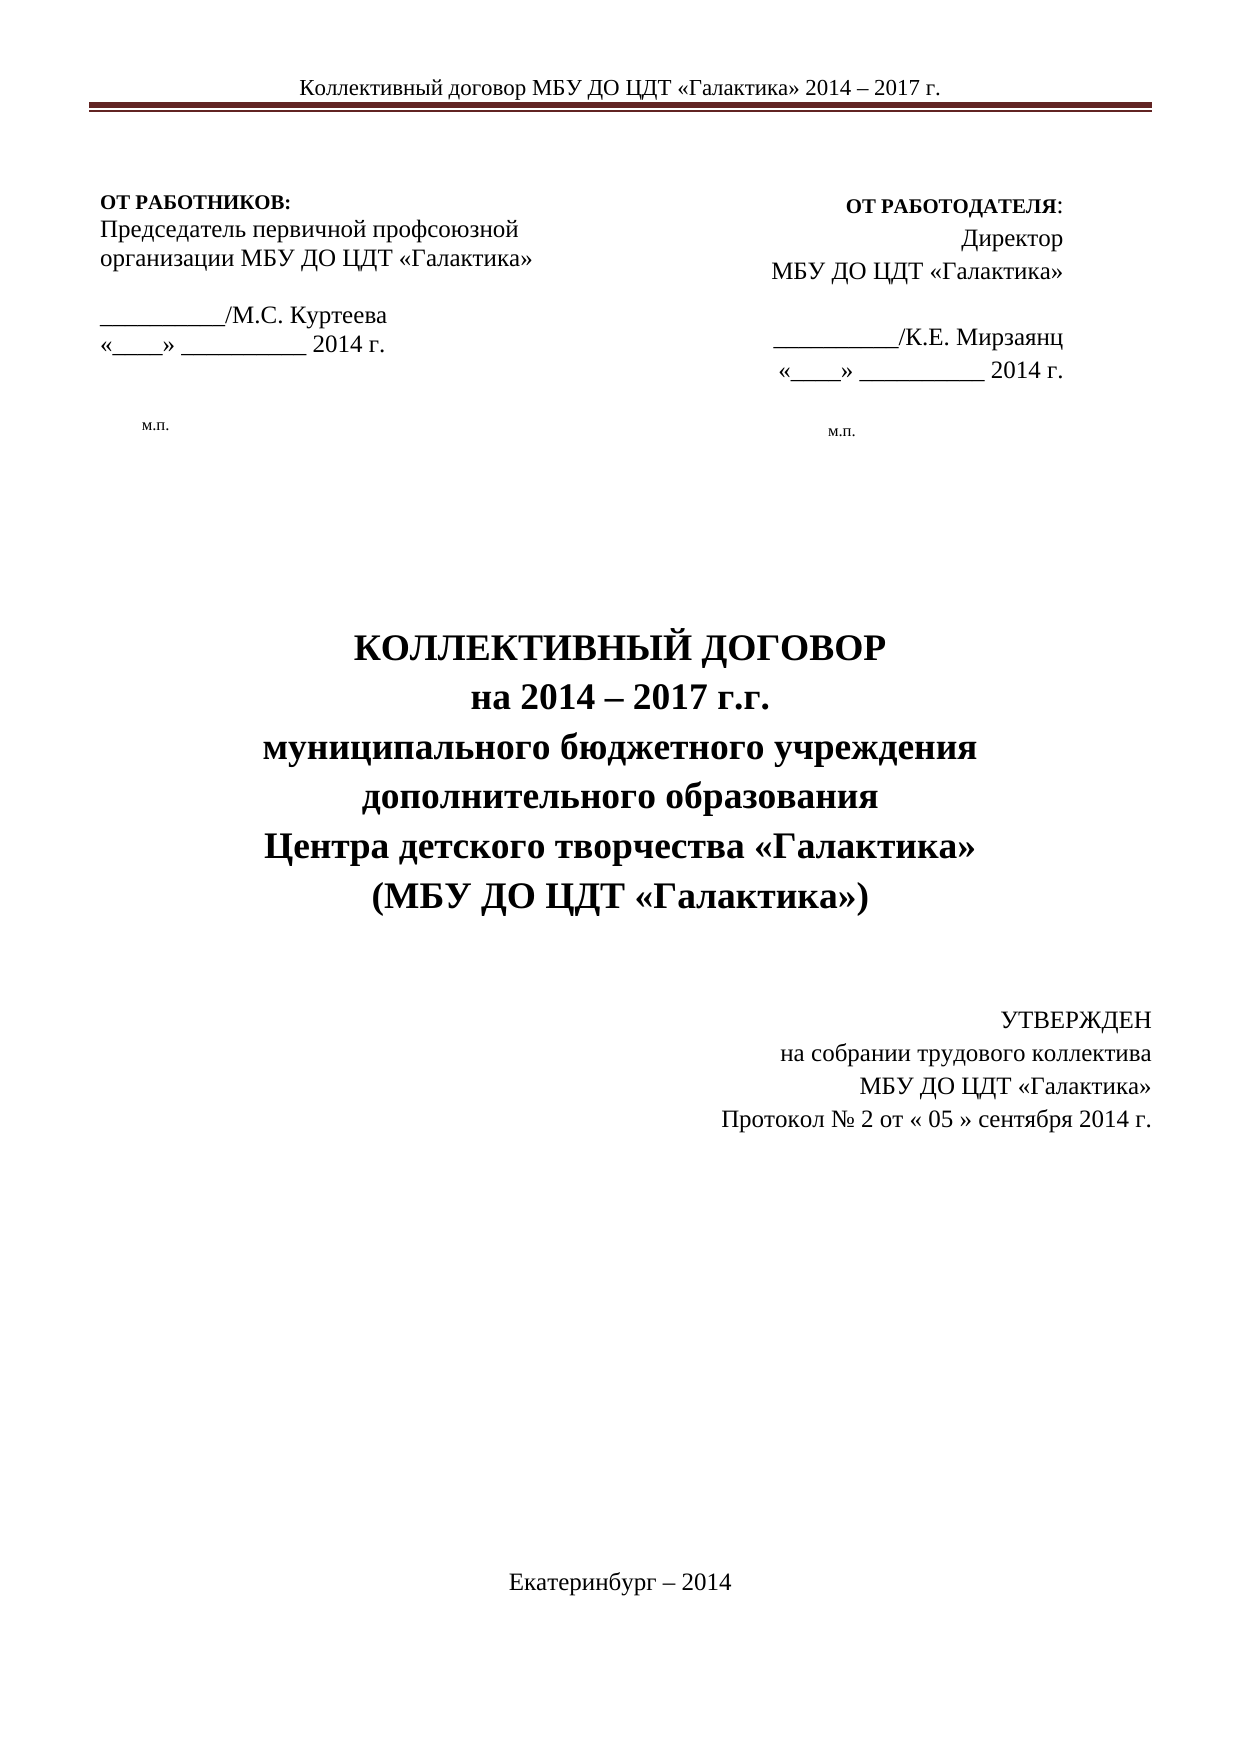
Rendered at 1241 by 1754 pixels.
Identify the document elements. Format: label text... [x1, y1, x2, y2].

text на 2014 – 2017 г.г. [89, 675, 1152, 718]
text дополнительного образования [89, 774, 1152, 817]
text Центра детского творчества «Галактика» [89, 823, 1152, 867]
text Екатеринбург – 2014 [89, 1567, 1152, 1595]
text на собрании трудового коллектива [89, 1038, 1152, 1067]
text МБУ ДО ЦДТ «Галактика» [89, 1071, 1152, 1100]
text Протокол № 2 от « 05 » сентября 2014 г. [89, 1104, 1152, 1133]
text УТВЕРЖДЕН [89, 1005, 1152, 1034]
text КОЛЛЕКТИВНЫЙ ДОГОВОР [89, 625, 1152, 668]
table_header ОТ РАБОТНИКОВ: Председатель первичной профсоюзной организации МБУ ДО ЦДТ «Галактика» __________/М.С. Куртеева «____» __________ 2014 г. м.п. [89, 190, 546, 459]
text муниципального бюджетного учреждения [89, 724, 1152, 767]
text (МБУ ДО ЦДТ «Галактика») [89, 873, 1152, 916]
table_header ОТ РАБОТОДАТЕЛЯ: Директор МБУ ДО ЦДТ «Галактика» __________/К.Е. Мирзаянц «____» __________ 2014 г. м.п. [547, 190, 1074, 459]
